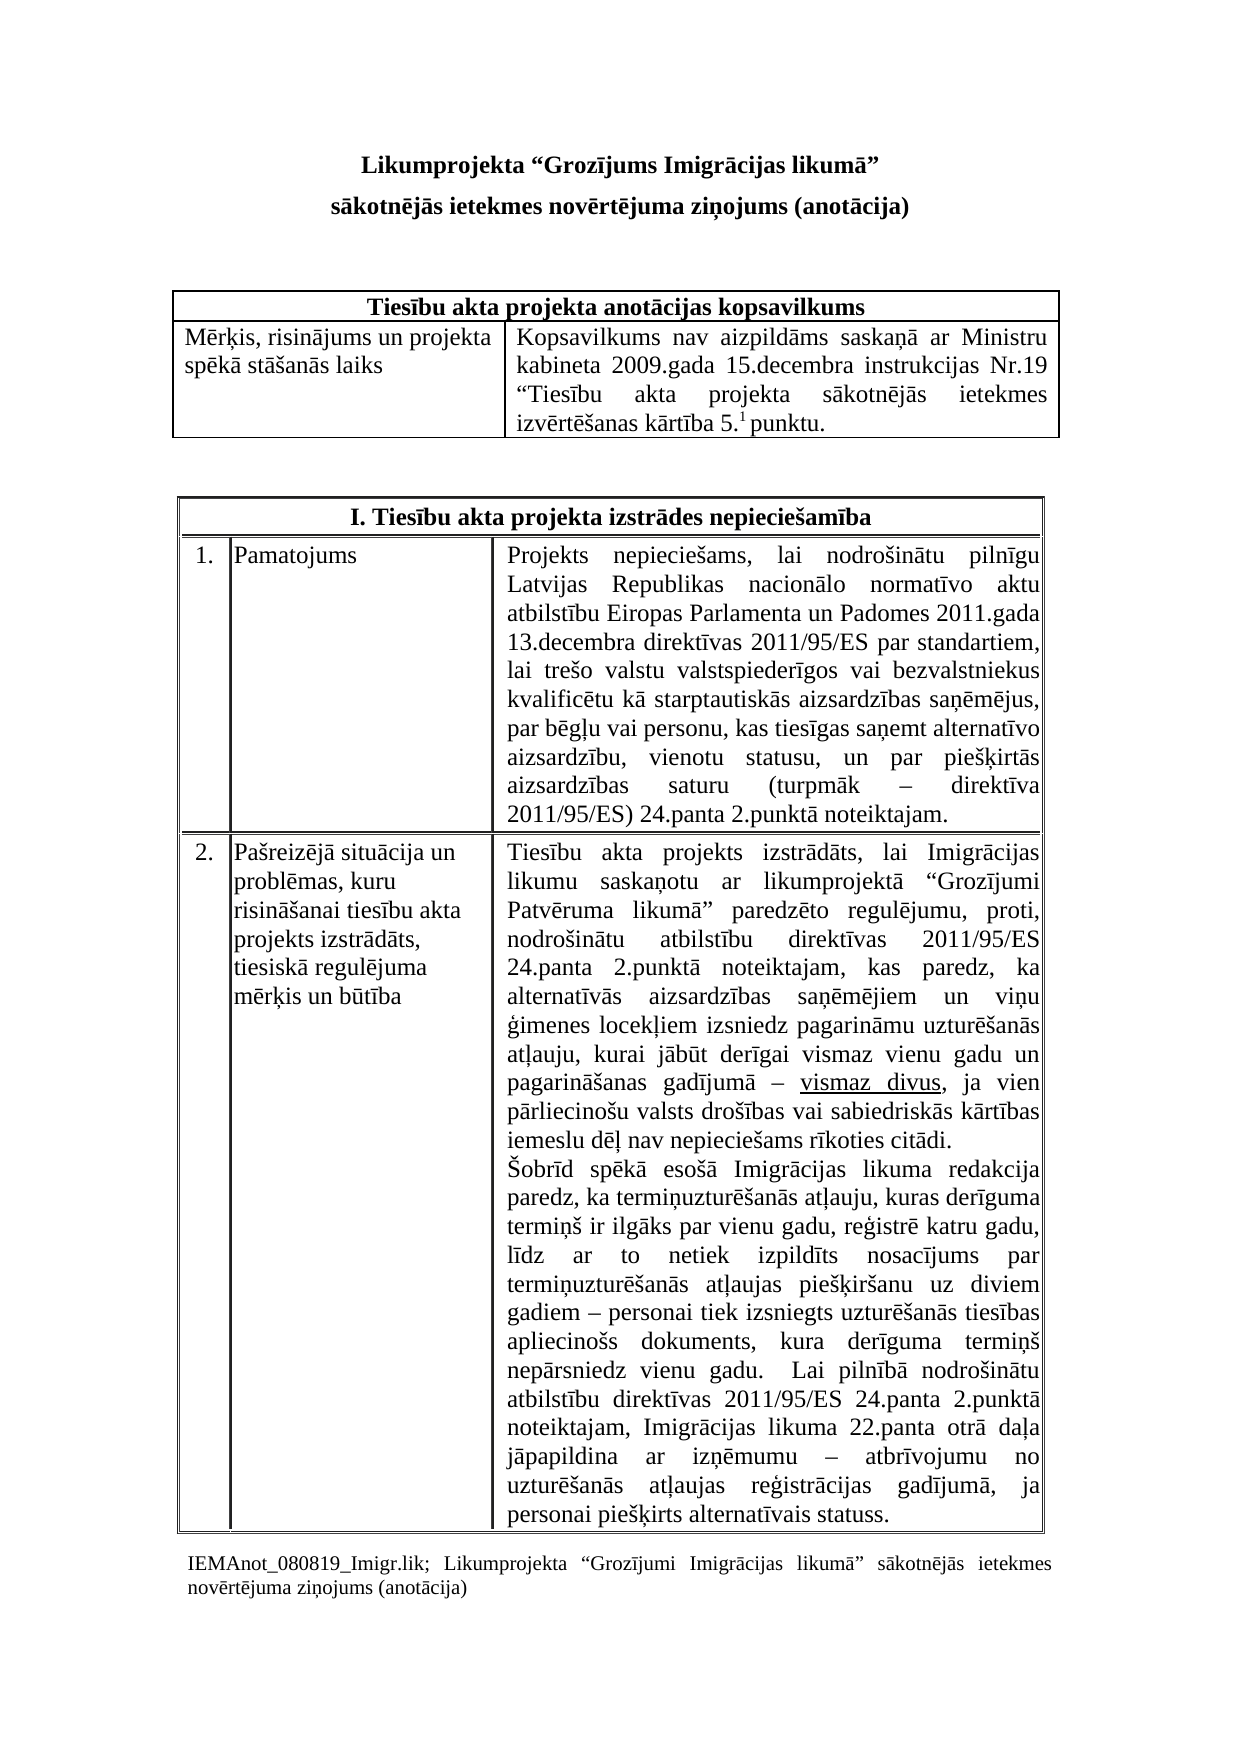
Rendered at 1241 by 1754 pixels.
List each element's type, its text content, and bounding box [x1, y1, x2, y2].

table_cell Mērķis, risinājums un projekta spēkā stāšanās laiks [174, 322, 504, 437]
table_header Tiesību akta projekta anotācijas kopsavilkums [174, 292, 1058, 320]
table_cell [492, 831, 1042, 1531]
table_cell 2. [180, 831, 230, 1531]
text sākotnējās ietekmes novērtējuma ziņojums (anotācija) [187, 191, 1053, 220]
table_cell Projekts nepieciešams, lai nodrošinātu pilnīgu Latvijas Republikas nacionālo normatīvo aktu atbilstību Eiropas Parlamenta un Padomes 2011.gada 13.decembra direktīvas 2011/95/ES par standartiem, lai trešo valstu valstspiederīgos vai bezvalstniekus kvalificētu kā starptautiskās aizsardzības saņēmējus, par bēgļu vai personu, kas tiesīgas saņemt alternatīvo aizsardzību, vienotu statusu, un par piešķirtās aizsardzības saturu (turpmāk – direktīva 2011/95/ES) 24.panta 2.punktā noteiktajam. [494, 534, 1042, 831]
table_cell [230, 835, 492, 1531]
text Likumprojekta “Grozījums Imigrācijas likumā” [187, 150, 1053, 179]
table_cell Kopsavilkums nav aizpildāms saskaņā ar Ministru kabineta 2009.gada 15.decembra instrukcijas Nr.19 “Tiesību akta projekta sākotnējās ietekmes izvērtēšanas kārtība 5.1 punktu. [506, 322, 1058, 437]
table_cell 1. [180, 534, 229, 831]
table_header I. Tiesību akta projekta izstrādes nepieciešamība [180, 499, 1042, 534]
table_cell Pamatojums [232, 538, 491, 831]
